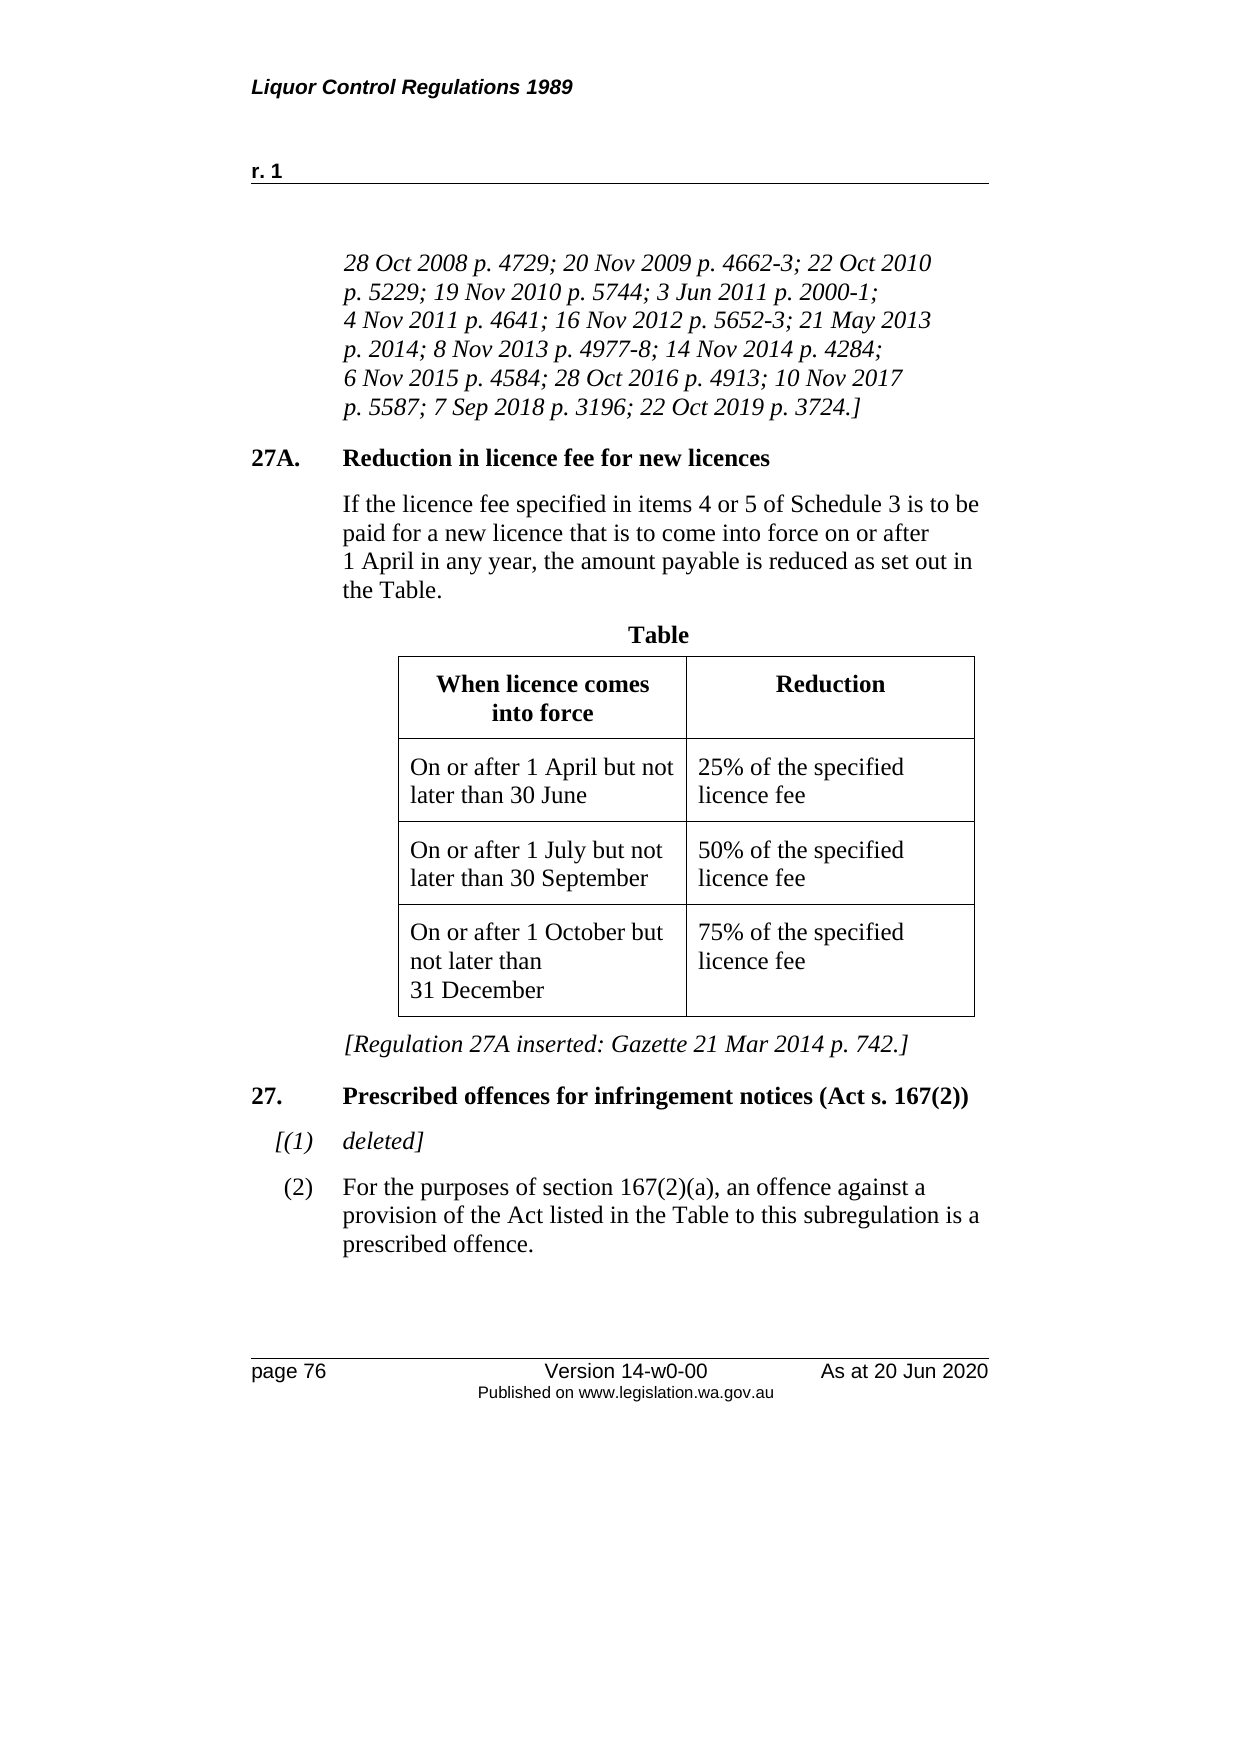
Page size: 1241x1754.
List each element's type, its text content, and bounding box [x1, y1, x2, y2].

table_cell On or after 1 October but not later than 31 December [399, 905, 686, 1016]
table_header Reduction [687, 657, 974, 738]
text [Regulation 27A inserted: Gazette 21 Mar 2014 p. 742.] [251, 1029, 989, 1058]
table_cell On or after 1 July but not later than 30 September [399, 822, 686, 904]
table_cell 50% of the specified licence fee [687, 822, 974, 904]
text (2) For the purposes of section 167(2)(a), an offence against a provision of the Act listed in the Table to this subregulation is a prescribed offence. [251, 1172, 989, 1258]
text [(1) deleted] [251, 1126, 989, 1155]
table_cell 75% of the specified licence fee [687, 905, 974, 1016]
table_cell On or after 1 April but not later than 30 June [399, 739, 686, 821]
subtitle 27. Prescribed offences for infringement notices (Act s. 167(2)) [251, 1081, 989, 1109]
subtitle Table [342, 621, 974, 649]
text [251, 248, 989, 421]
table_cell 25% of the specified licence fee [687, 739, 974, 821]
table_header When licence comes into force [399, 657, 686, 738]
subtitle 27A. Reduction in licence fee for new licences [251, 443, 989, 472]
text If the licence fee specified in items 4 or 5 of Schedule 3 is to be paid for a new licence that is to come into force on or after 1 April in any year, the amount payable is reduced as set out in the Table. [251, 489, 989, 604]
